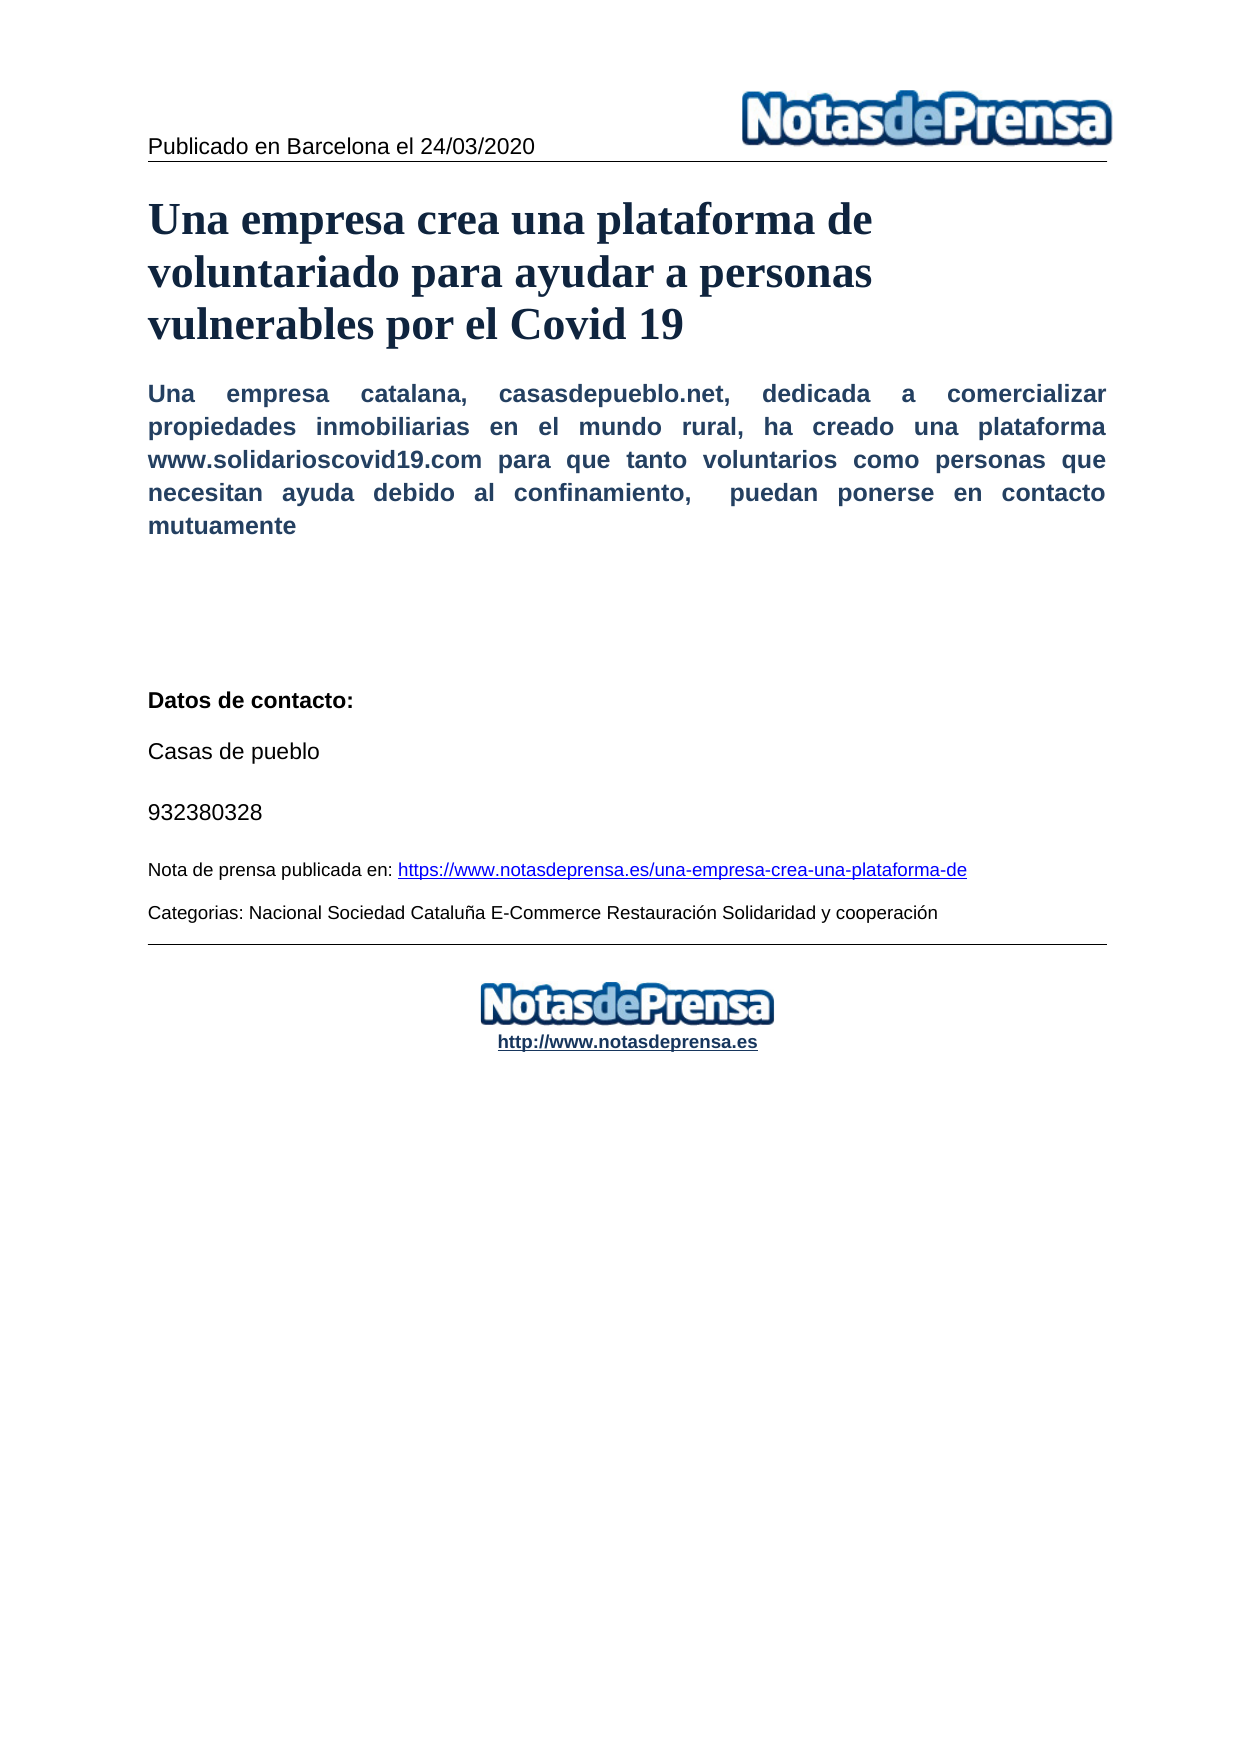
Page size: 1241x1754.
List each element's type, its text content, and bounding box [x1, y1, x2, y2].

picture [480, 981, 775, 1027]
text Nota de prensa publicada en: https://www.notasdeprensa.es/una-empresa-crea-una-plataforma-de [148, 859, 1107, 881]
text Datos de contacto: [148, 687, 1107, 713]
text Publicado en Barcelona el 24/03/2020 [148, 133, 1107, 161]
text 932380328 [148, 799, 1063, 825]
subtitle Una empresa crea una plataforma de voluntariado para ayudar a personas vulnerables por el Covid 19 [148, 192, 1107, 350]
text Categorias: Nacional Sociedad Cataluña E-Commerce Restauración Solidaridad y cooperación [148, 901, 1107, 923]
text http://www.notasdeprensa.es [148, 1031, 1107, 1052]
text Casas de pueblo [148, 738, 1063, 764]
picture [742, 90, 1113, 148]
subtitle Una empresa catalana, casasdepueblo.net, dedicada a comercializar propiedades inmobiliarias en el mundo rural, ha creado una plataforma www.solidarioscovid19.com para que tanto voluntarios como personas que necesitan ayuda debido al confinamiento, puedan ponerse en contacto mutuamente [148, 379, 1107, 540]
